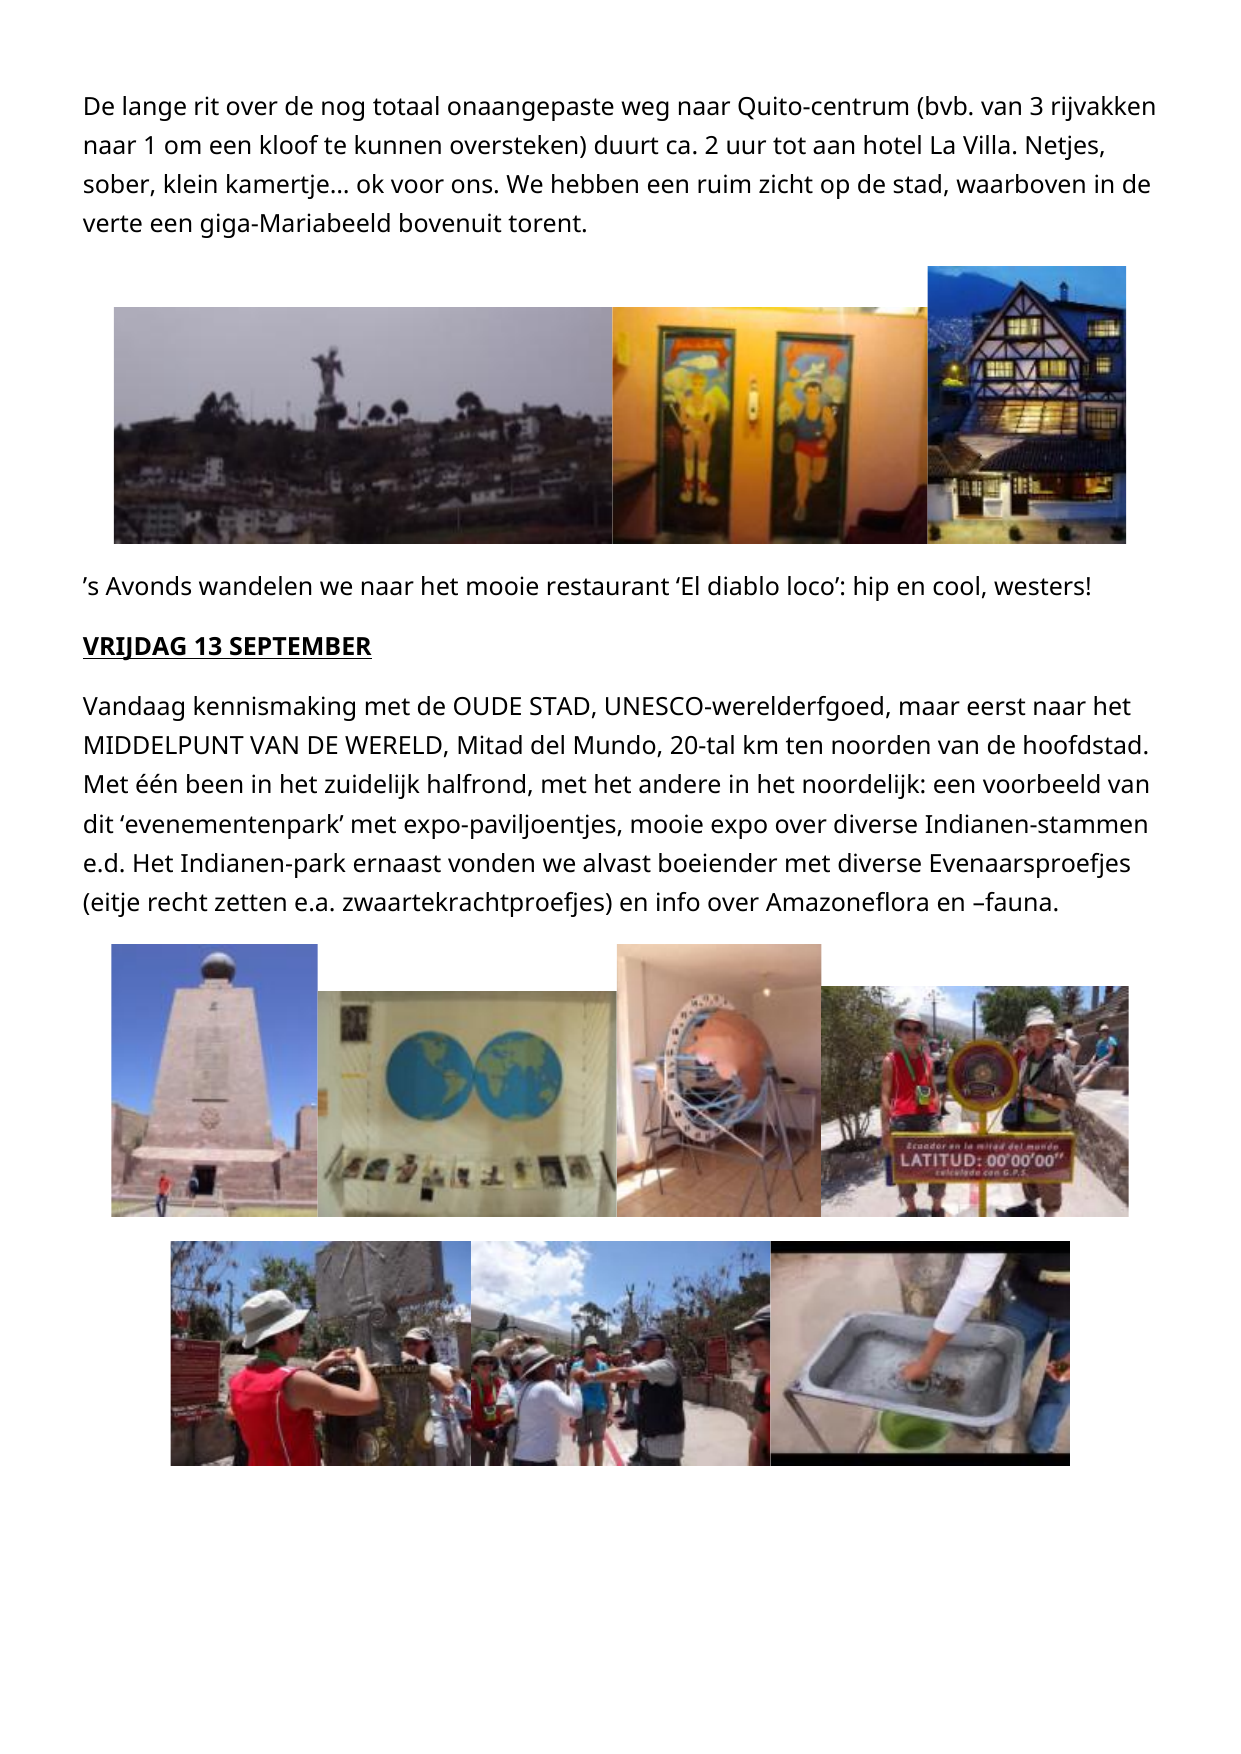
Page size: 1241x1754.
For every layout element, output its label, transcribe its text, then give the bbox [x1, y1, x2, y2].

picture [111, 944, 1129, 1217]
picture [170, 1241, 1070, 1466]
picture [113, 266, 1127, 544]
text Vandaag kennismaking met de OUDE STAD, UNESCO-werelderfgoed, maar eerst naar het MIDDELPUNT VAN DE WERELD, Mitad del Mundo, 20-tal km ten noorden van de hoofdstad. Met één been in het zuidelijk halfrond, met het andere in het noordelijk: een voorbeeld van dit ‘evenementenpark’ met expo-paviljoentjes, mooie expo over diverse Indianen-stammen e.d. Het Indianen-park ernaast vonden we alvast boeiender met diverse Evenaarsproefjes (eitje recht zetten e.a. zwaartekrachtproefjes) en info over Amazoneflora en –fauna. [83, 689, 1157, 919]
text VRIJDAG 13 SEPTEMBER [83, 629, 1157, 663]
text ’s Avonds wandelen we naar het mooie restaurant ‘El diablo loco’: hip en cool, westers! [83, 569, 1157, 603]
text De lange rit over de nog totaal onaangepaste weg naar Quito-centrum (bvb. van 3 rijvakken naar 1 om een kloof te kunnen oversteken) duurt ca. 2 uur tot aan hotel La Villa. Netjes, sober, klein kamertje… ok voor ons. We hebben een ruim zicht op de stad, waarboven in de verte een giga-Mariabeeld bovenuit torent. [83, 89, 1157, 240]
